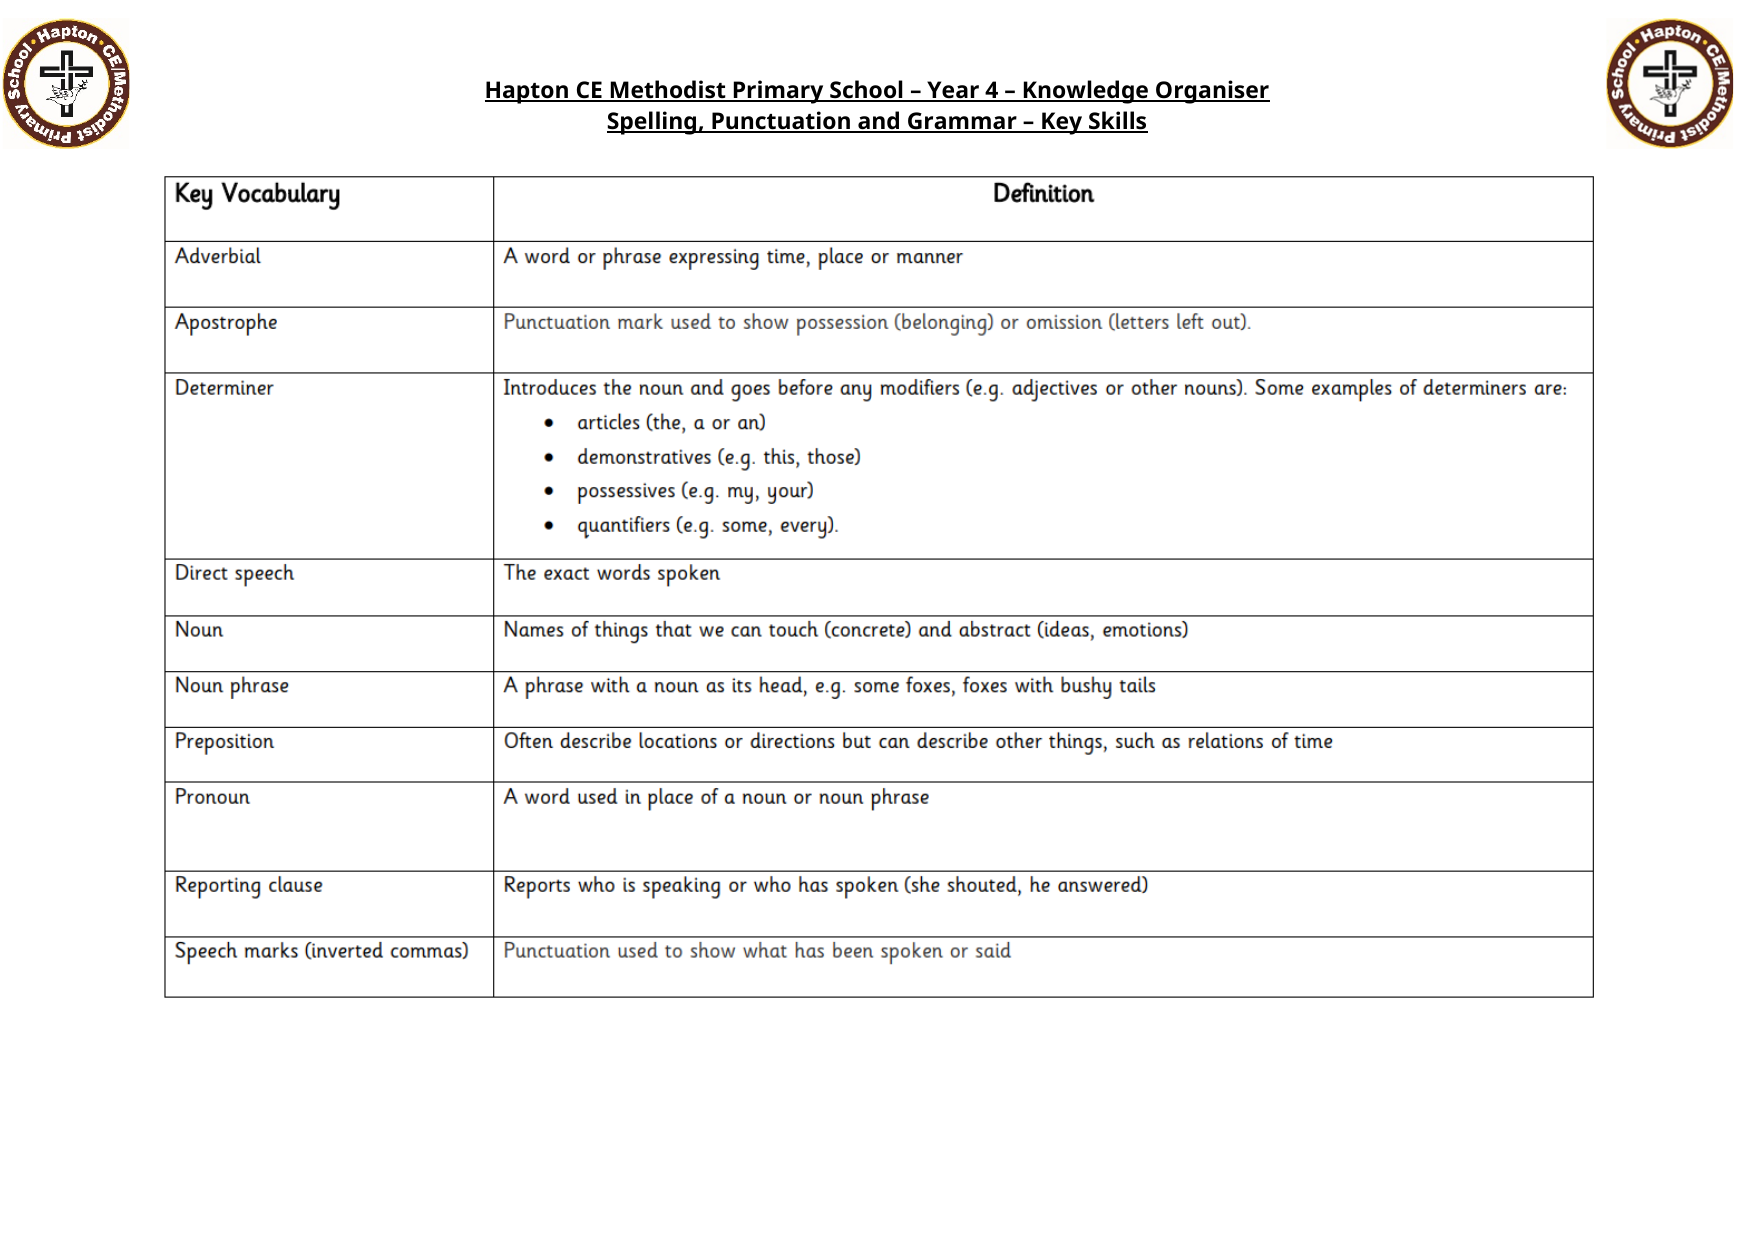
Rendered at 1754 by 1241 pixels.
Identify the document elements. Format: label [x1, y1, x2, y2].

picture [1605, 18, 1734, 147]
picture [1, 18, 130, 147]
picture [150, 164, 1604, 1010]
